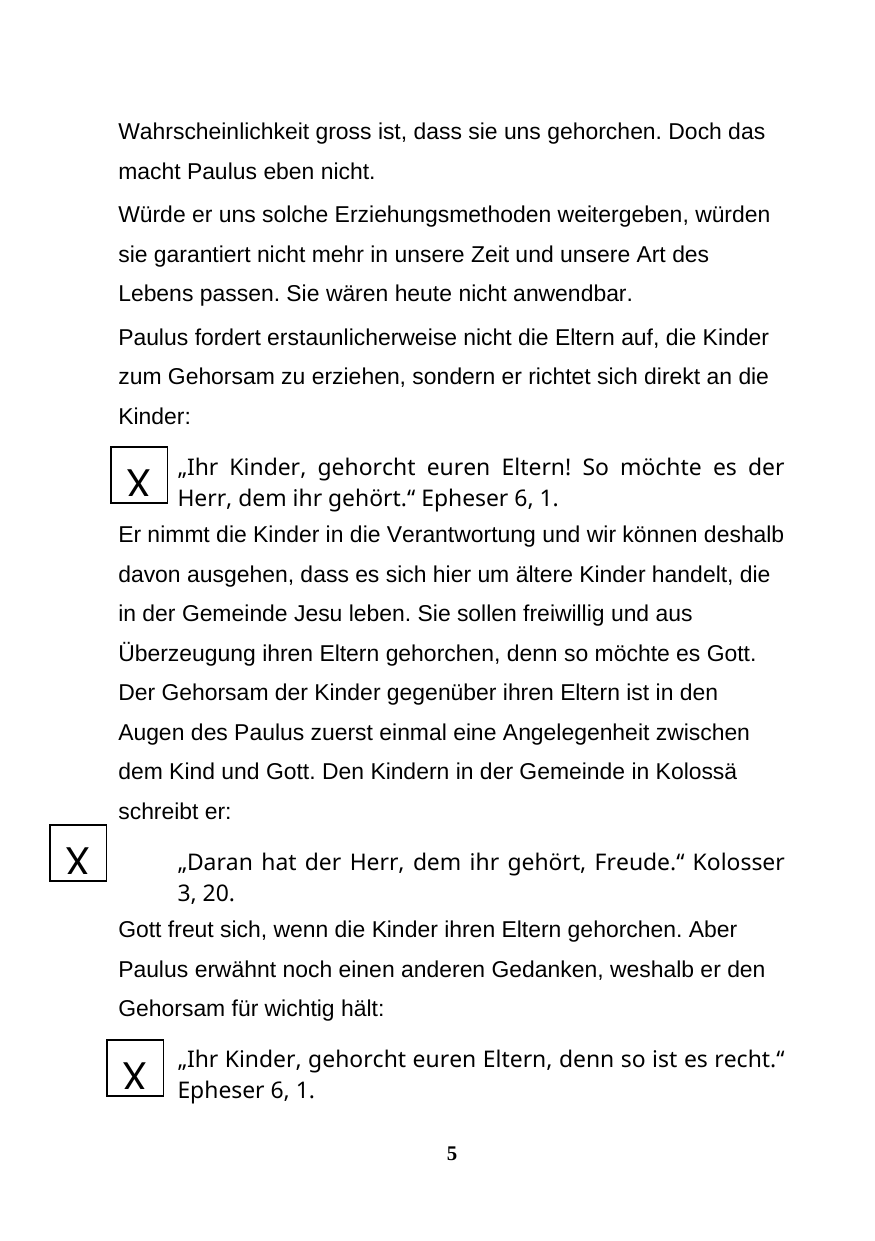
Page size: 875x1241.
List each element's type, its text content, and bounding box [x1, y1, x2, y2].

text Er nimmt die Kinder in die Verantwortung und wir können deshalb davon ausgehen, dass es sich hier um ältere Kinder handelt, die in der Gemeinde Jesu leben. Sie sollen freiwillig und aus Überzeugung ihren Eltern gehorchen, denn so möchte es Gott. Der Gehorsam der Kinder gegenüber ihren Eltern ist in den Augen des Paulus zuerst einmal eine Angelegenheit zwischen dem Kind und Gott. Den Kindern in der Gemeinde in Kolossä schreibt er: [118, 521, 785, 824]
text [118, 118, 785, 184]
text Gott freut sich, wenn die Kinder ihren Eltern gehorchen. Aber Paulus erwähnt noch einen anderen Gedanken, weshalb er den Gehorsam für wichtig hält: [118, 916, 785, 1022]
text „Ihr Kinder, gehorcht euren Eltern! So möchte es der Herr, dem ihr gehört.“ Epheser 6, 1. [177, 451, 785, 513]
text Paulus fordert erstaunlicherweise nicht die Eltern auf, die Kinder zum Gehorsam zu erziehen, sondern er richtet sich direkt an die Kinder: [118, 324, 785, 429]
text Würde er uns solche Erziehungsmethoden weitergeben, würden sie garantiert nicht mehr in unsere Zeit und unsere Art des Lebens passen. Sie wären heute nicht anwendbar. [118, 201, 785, 307]
text „Daran hat der Herr, dem ihr gehört, Freude.“ Kolosser 3, 20. [177, 846, 785, 908]
text „Ihr Kinder, gehorcht euren Eltern, denn so ist es recht.“ Epheser 6, 1. [177, 1043, 785, 1106]
